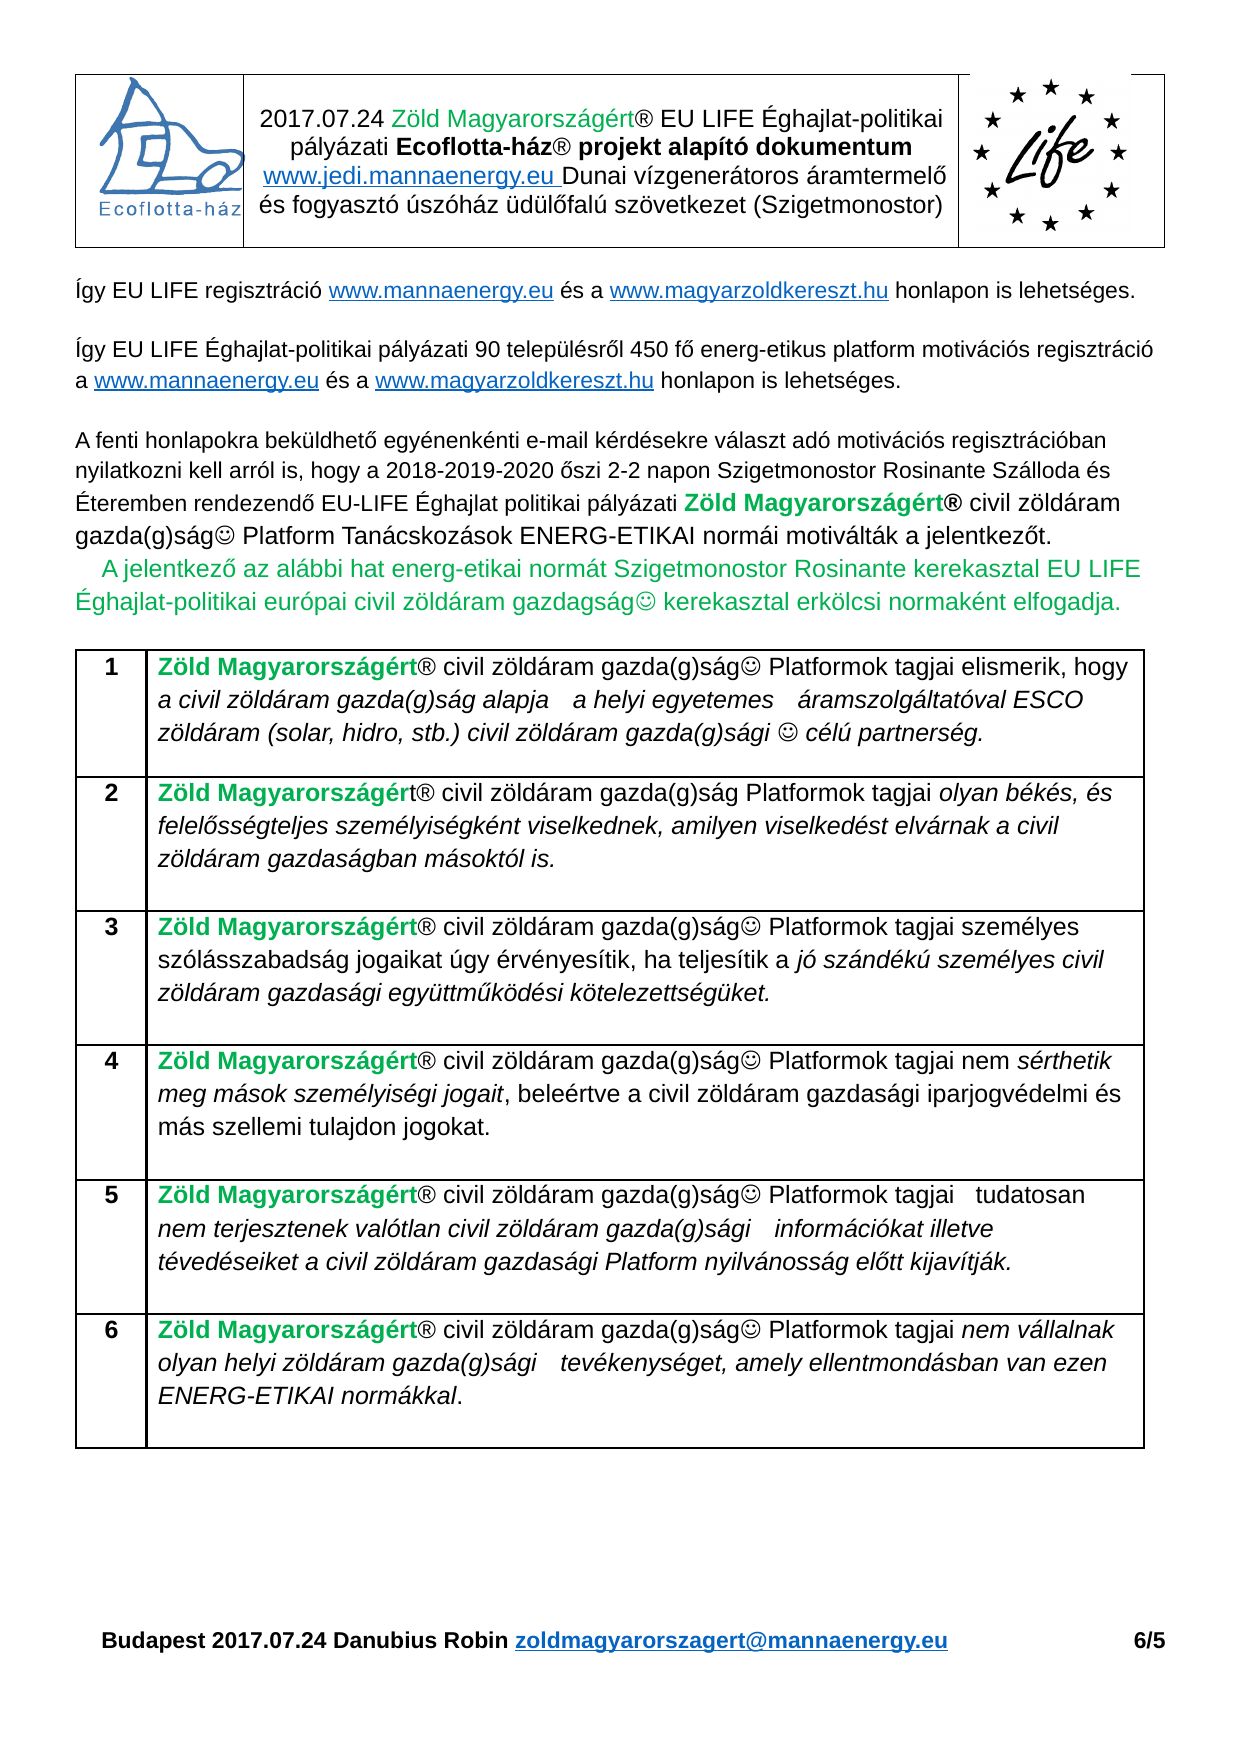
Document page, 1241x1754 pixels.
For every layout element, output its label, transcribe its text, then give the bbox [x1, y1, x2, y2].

table_cell 4 [77, 1046, 145, 1178]
table_header Zöld Magyarországért® civil zöldáram gazda(g)ság Platformok tagjai elismerik, hogy a civil zöldáram gazda(g)ság alapja a helyi egyetemes áramszolgáltatóval ESCO zöldáram (solar, hidro, stb.) civil zöldáram gazda(g)sági célú partnerség. [148, 651, 1143, 776]
table_cell 6 [77, 1315, 145, 1447]
table_cell 5 [77, 1181, 145, 1313]
picture [970, 74, 1132, 236]
picture [85, 76, 243, 226]
table_cell Zöld Magyarországért® civil zöldáram gazda(g)ság Platformok tagjai nem sérthetik meg mások személyiségi jogait, beleértve a civil zöldáram gazdasági iparjogvédelmi és más szellemi tulajdon jogokat. [148, 1046, 1143, 1178]
table_cell Zöld Magyarországért® civil zöldáram gazda(g)ság Platformok tagjai nem vállalnak olyan helyi zöldáram gazda(g)sági tevékenységet, amely ellentmondásban van ezen ENERG-ETIKAI normákkal. [148, 1315, 1143, 1447]
picture [244, 76, 255, 226]
table_cell Zöld Magyarországért® civil zöldáram gazda(g)ság Platformok tagjai tudatosan nem terjesztenek valótlan civil zöldáram gazda(g)sági információkat illetve tévedéseiket a civil zöldáram gazdasági Platform nyilvánosság előtt kijavítják. [148, 1181, 1143, 1313]
table_header 1 [77, 651, 145, 776]
table_cell Zöld Magyarországért® civil zöldáram gazda(g)ság Platformok tagjai személyes szólásszabadság jogaikat úgy érvényesítik, ha teljesítik a jó szándékú személyes civil zöldáram gazdasági együttműködési kötelezettségüket. [148, 912, 1143, 1044]
table_cell 2 [77, 778, 145, 910]
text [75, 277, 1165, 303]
table_cell 3 [77, 912, 145, 1044]
table_cell Zöld Magyarországért® civil zöldáram gazda(g)ság Platformok tagjai olyan békés, és felelősségteljes személyiségként viselkednek, amilyen viselkedést elvárnak a civil zöldáram gazdaságban másoktól is. [148, 778, 1143, 910]
text Így EU LIFE Éghajlat-politikai pályázati 90 településről 450 fő energ-etikus platform motivációs regisztráció a www.mannaenergy.eu és a www.magyarzoldkereszt.hu honlapon is lehetséges. A fenti honlapokra beküldhető egyénenkénti e-mail kérdésekre választ adó motivációs regisztrációban nyilatkozni kell arról is, hogy a 2018-2019-2020 őszi 2-2 napon Szigetmonostor Rosinante Szálloda és Éteremben rendezendő EU-LIFE Éghajlat politikai pályázati Zöld Magyarországért® civil zöldáram gazda(g)ság Platform Tanácskozások ENERG-ETIKAI normái motiválták a jelentkezőt. A jelentkező az alábbi hat energ-etikai normát Szigetmonostor Rosinante kerekasztal EU LIFE Éghajlat-politikai európai civil zöldáram gazdagság kerekasztal erkölcsi normaként elfogadja. [75, 336, 1165, 616]
